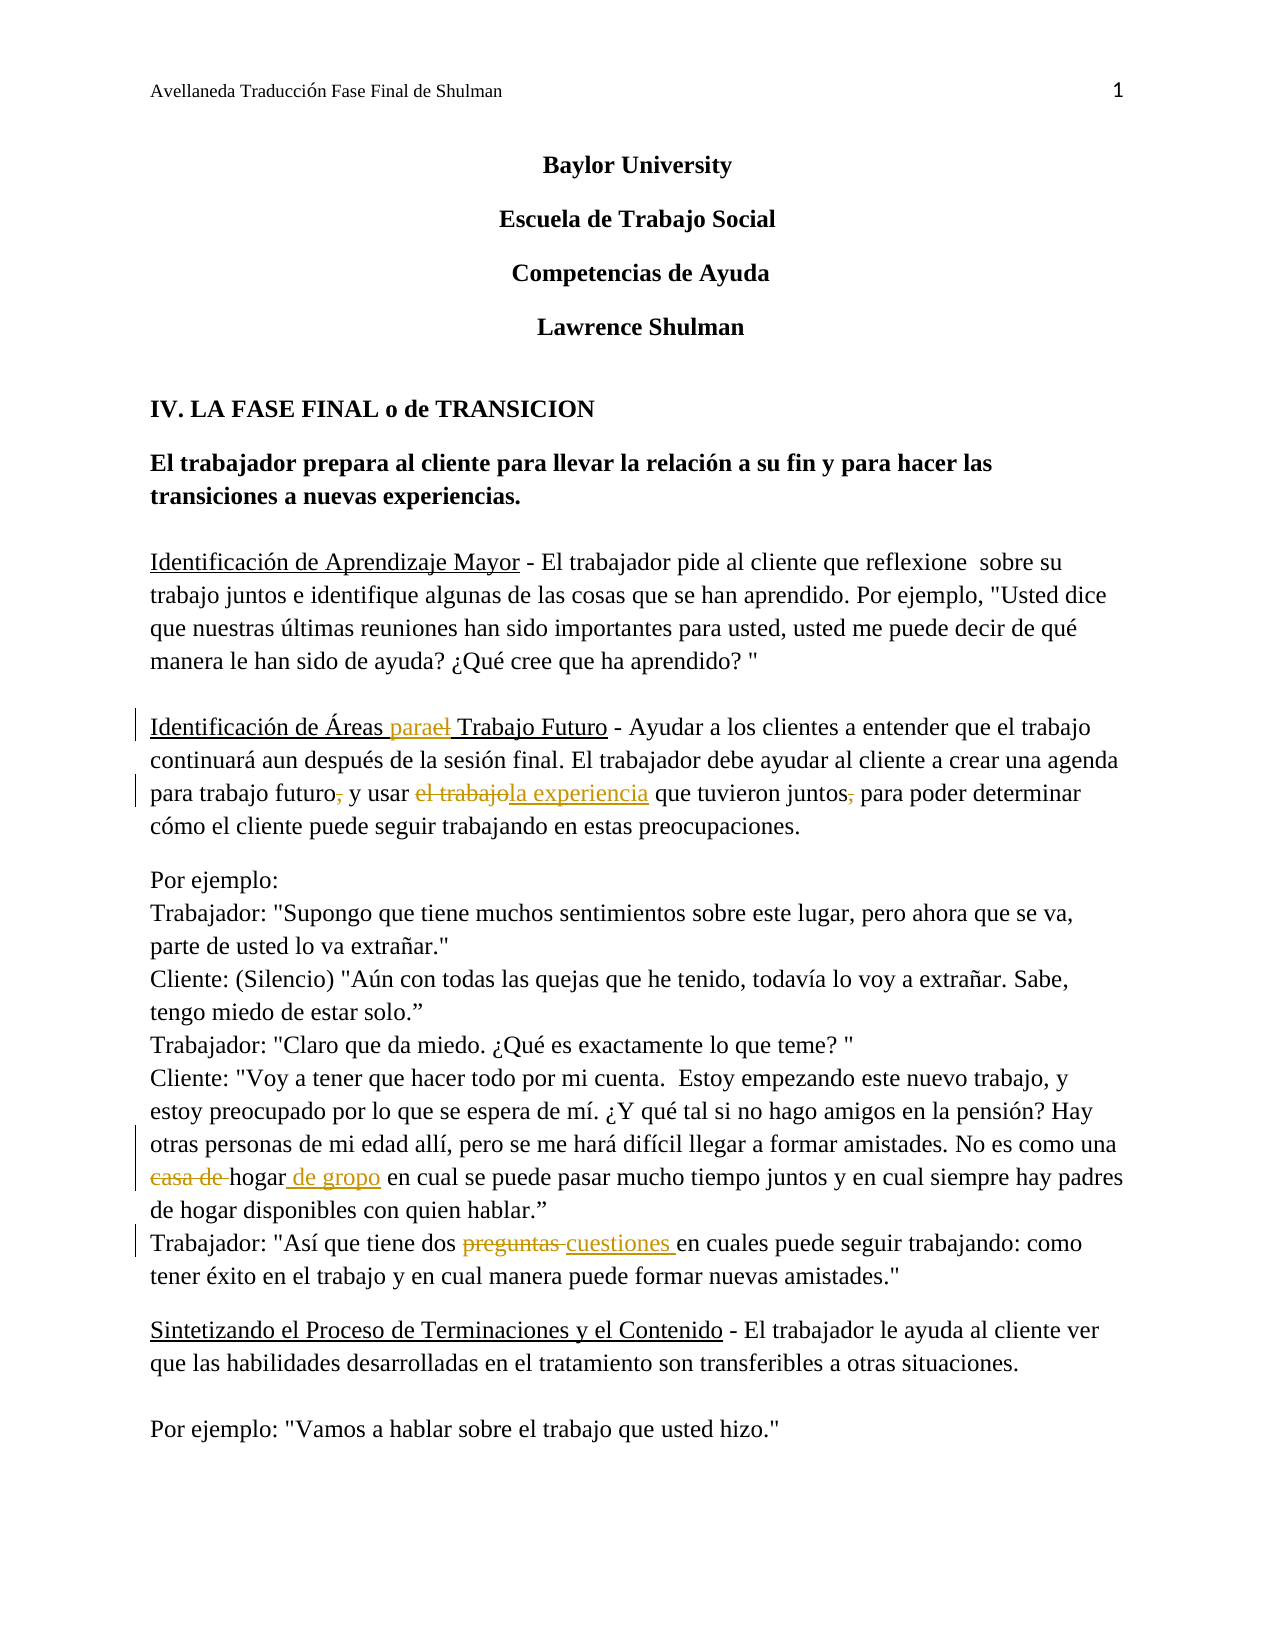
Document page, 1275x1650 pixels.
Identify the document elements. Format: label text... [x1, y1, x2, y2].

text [150, 1315, 1125, 1476]
text El trabajador prepara al cliente para llevar la relación a su fin y para hacer las transiciones a nuevas experiencias. Identificación de Aprendizaje Mayor - El trabajador pide al cliente que reflexione sobre su trabajo juntos e identifique algunas de las cosas que se han aprendido. Por ejemplo, "Usted dice que nuestras últimas reuniones han sido importantes para usted, usted me puede decir de qué manera le han sido de ayuda? ¿Qué cree que ha aprendido? " Identificación de Áreas Trabajo Futuro - Ayudar a los clientes a entender que el trabajo continuará aun después de la sesión final. El trabajador debe ayudar al cliente a crear una agenda para trabajo futuro y usar que tuvieron juntos para poder determinar cómo el cliente puede seguir trabajando en estas preocupaciones. [150, 448, 1125, 840]
text Competencias de Ayuda [150, 258, 1125, 286]
text Escuela de Trabajo Social [150, 204, 1125, 233]
text Por ejemplo: Trabajador: "Supongo que tiene muchos sentimientos sobre este lugar, pero ahora que se va, parte de usted lo va extrañar." Cliente: (Silencio) "Aún con todas las quejas que he tenido, todavía lo voy a extrañar. Sabe, tengo miedo de estar solo.” Trabajador: "Claro que da miedo. ¿Qué es exactamente lo que teme? " Cliente: "Voy a tener que hacer todo por mi cuenta. Estoy empezando este nuevo trabajo, y estoy preocupado por lo que se espera de mí. ¿Y qué tal si no hago amigos en la pensión? Hay otras personas de mi edad allí, pero se me hará difícil llegar a formar amistades. No es como una hogar en cual se puede pasar mucho tiempo juntos y en cual siempre hay padres de hogar disponibles con quien hablar.” Trabajador: "Así que tiene dos en cuales puede seguir trabajando: como tener éxito en el trabajo y en cual manera puede formar nuevas amistades." [150, 865, 1125, 1290]
text Lawrence Shulman [150, 312, 1125, 340]
text IV. LA FASE FINAL o de TRANSICION [150, 394, 1125, 423]
text Baylor University [150, 150, 1125, 179]
